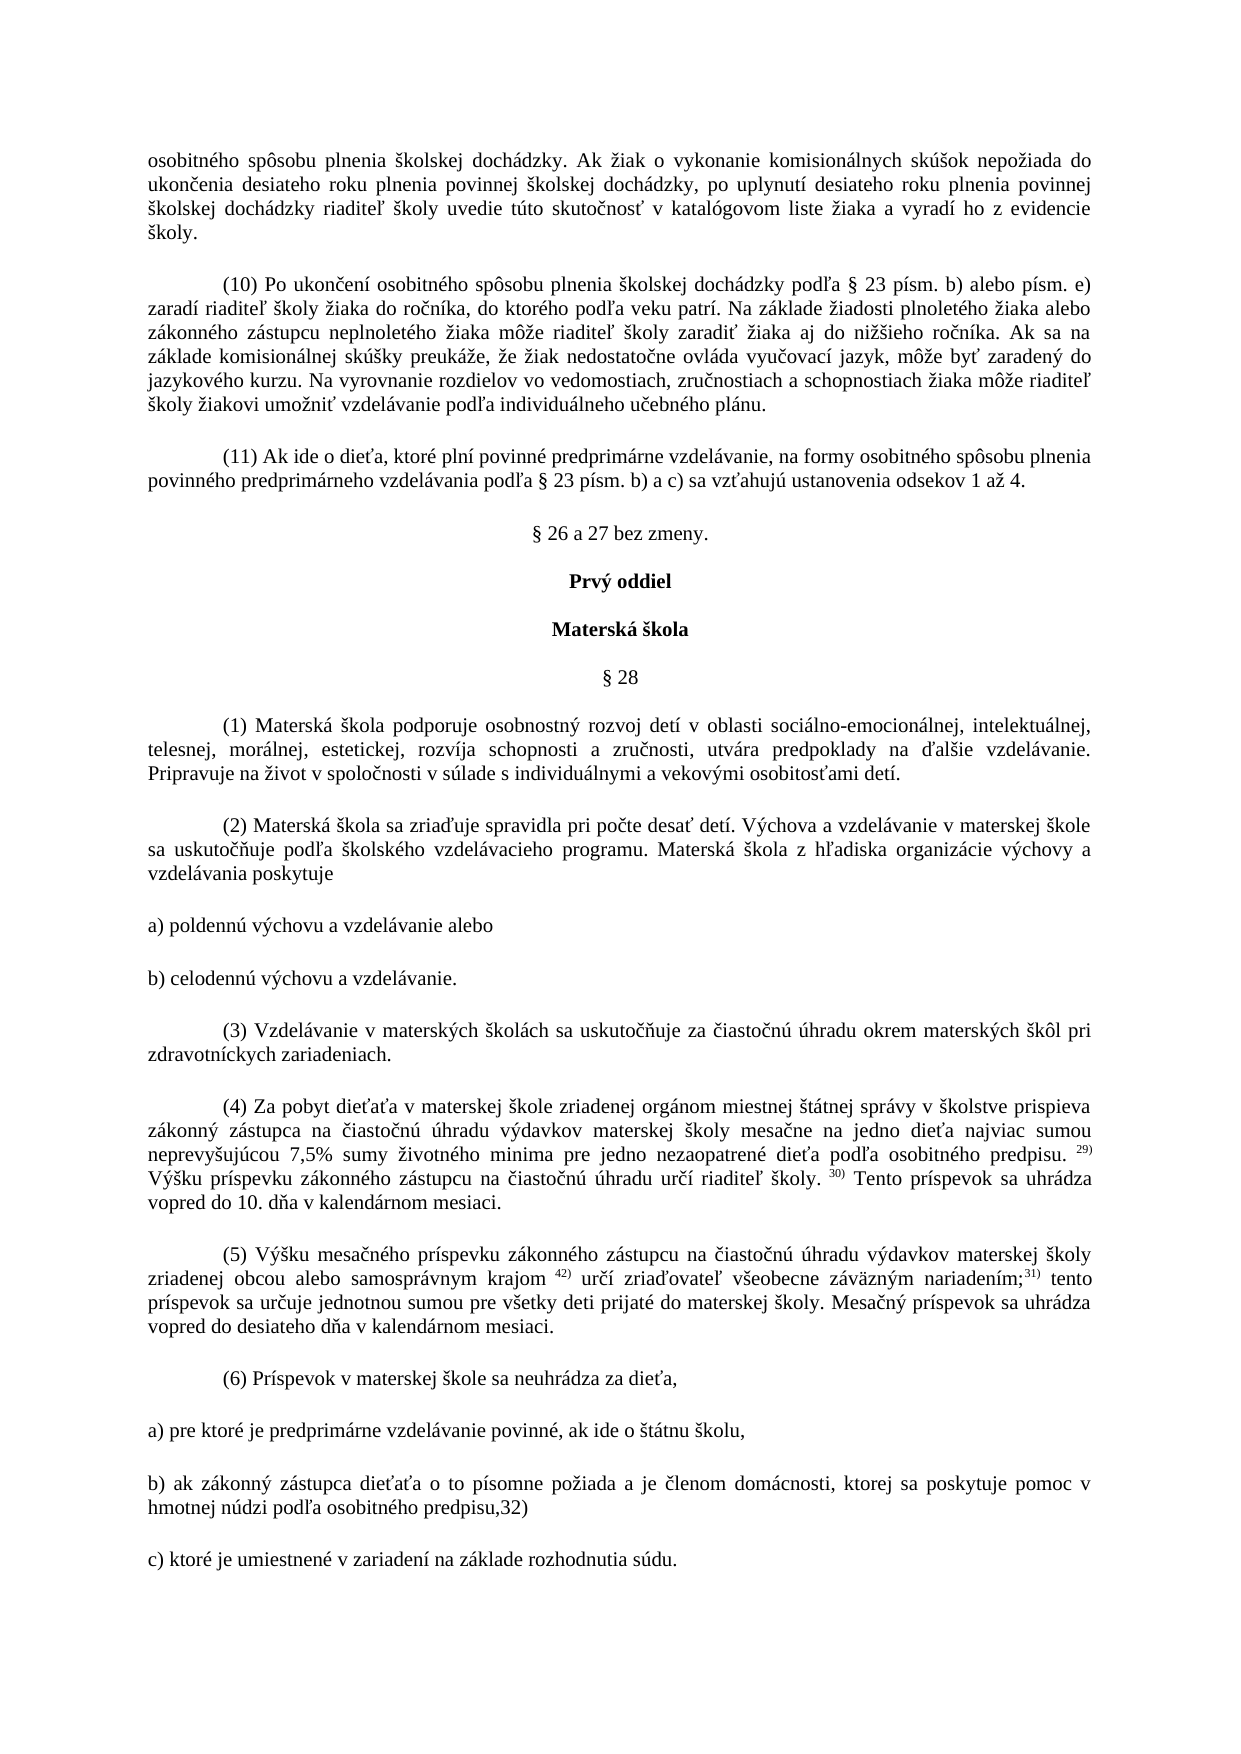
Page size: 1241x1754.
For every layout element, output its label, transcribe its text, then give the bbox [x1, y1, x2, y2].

text (2) Materská škola sa zriaďuje spravidla pri počte desať detí. Výchova a vzdelávanie v materskej škole sa uskutočňuje podľa školského vzdelávacieho programu. Materská škola z hľadiska organizácie výchovy a vzdelávania poskytuje [148, 813, 1092, 885]
text a) poldennú výchovu a vzdelávanie alebo [148, 913, 1092, 937]
text (11) Ak ide o dieťa, ktoré plní povinné predprimárne vzdelávanie, na formy osobitného spôsobu plnenia povinného predprimárneho vzdelávania podľa § 23 písm. b) a c) sa vzťahujú ustanovenia odsekov 1 až 4. [148, 444, 1092, 492]
text § 26 a 27 bez zmeny. [148, 521, 1092, 544]
text (6) Príspevok v materskej škole sa neuhrádza za dieťa, [148, 1366, 1092, 1390]
text Prvý oddiel [148, 569, 1092, 593]
text § 28 [148, 665, 1092, 689]
text (1) Materská škola podporuje osobnostný rozvoj detí v oblasti sociálno-emocionálnej, intelektuálnej, telesnej, morálnej, estetickej, rozvíja schopnosti a zručnosti, utvára predpoklady na ďalšie vzdelávanie. Pripravuje na život v spoločnosti v súlade s individuálnymi a vekovými osobitosťami detí. [148, 713, 1092, 785]
text c) ktoré je umiestnené v zariadení na základe rozhodnutia súdu. [148, 1547, 1092, 1571]
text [148, 148, 1092, 244]
text a) pre ktoré je predprimárne vzdelávanie povinné, ak ide o štátnu školu, [148, 1418, 1092, 1442]
text (3) Vzdelávanie v materských školách sa uskutočňuje za čiastočnú úhradu okrem materských škôl pri zdravotníckych zariadeniach. [148, 1018, 1092, 1066]
text (4) Za pobyt dieťaťa v materskej škole zriadenej orgánom miestnej štátnej správy v školstve prispieva zákonný zástupca na čiastočnú úhradu výdavkov materskej školy mesačne na jedno dieťa najviac sumou neprevyšujúcou 7,5% sumy životného minima pre jedno nezaopatrené dieťa podľa osobitného predpisu. 29) Výšku príspevku zákonného zástupcu na čiastočnú úhradu určí riaditeľ školy. 30) Tento príspevok sa uhrádza vopred do 10. dňa v kalendárnom mesiaci. [148, 1094, 1092, 1214]
text b) celodennú výchovu a vzdelávanie. [148, 966, 1092, 989]
text Materská škola [148, 617, 1092, 641]
text (5) Výšku mesačného príspevku zákonného zástupcu na čiastočnú úhradu výdavkov materskej školy zriadenej obcou alebo samosprávnym krajom 42) určí zriaďovateľ všeobecne záväzným nariadením;31) tento príspevok sa určuje jednotnou sumou pre všetky deti prijaté do materskej školy. Mesačný príspevok sa uhrádza vopred do desiateho dňa v kalendárnom mesiaci. [148, 1242, 1092, 1338]
text (10) Po ukončení osobitného spôsobu plnenia školskej dochádzky podľa § 23 písm. b) alebo písm. e) zaradí riaditeľ školy žiaka do ročníka, do ktorého podľa veku patrí. Na základe žiadosti plnoletého žiaka alebo zákonného zástupcu neplnoletého žiaka môže riaditeľ školy zaradiť žiaka aj do nižšieho ročníka. Ak sa na základe komisionálnej skúšky preukáže, že žiak nedostatočne ovláda vyučovací jazyk, môže byť zaradený do jazykového kurzu. Na vyrovnanie rozdielov vo vedomostiach, zručnostiach a schopnostiach žiaka môže riaditeľ školy žiakovi umožniť vzdelávanie podľa individuálneho učebného plánu. [148, 272, 1092, 416]
text b) ak zákonný zástupca dieťaťa o to písomne požiada a je členom domácnosti, ktorej sa poskytuje pomoc v hmotnej núdzi podľa osobitného predpisu,32) [148, 1471, 1092, 1519]
